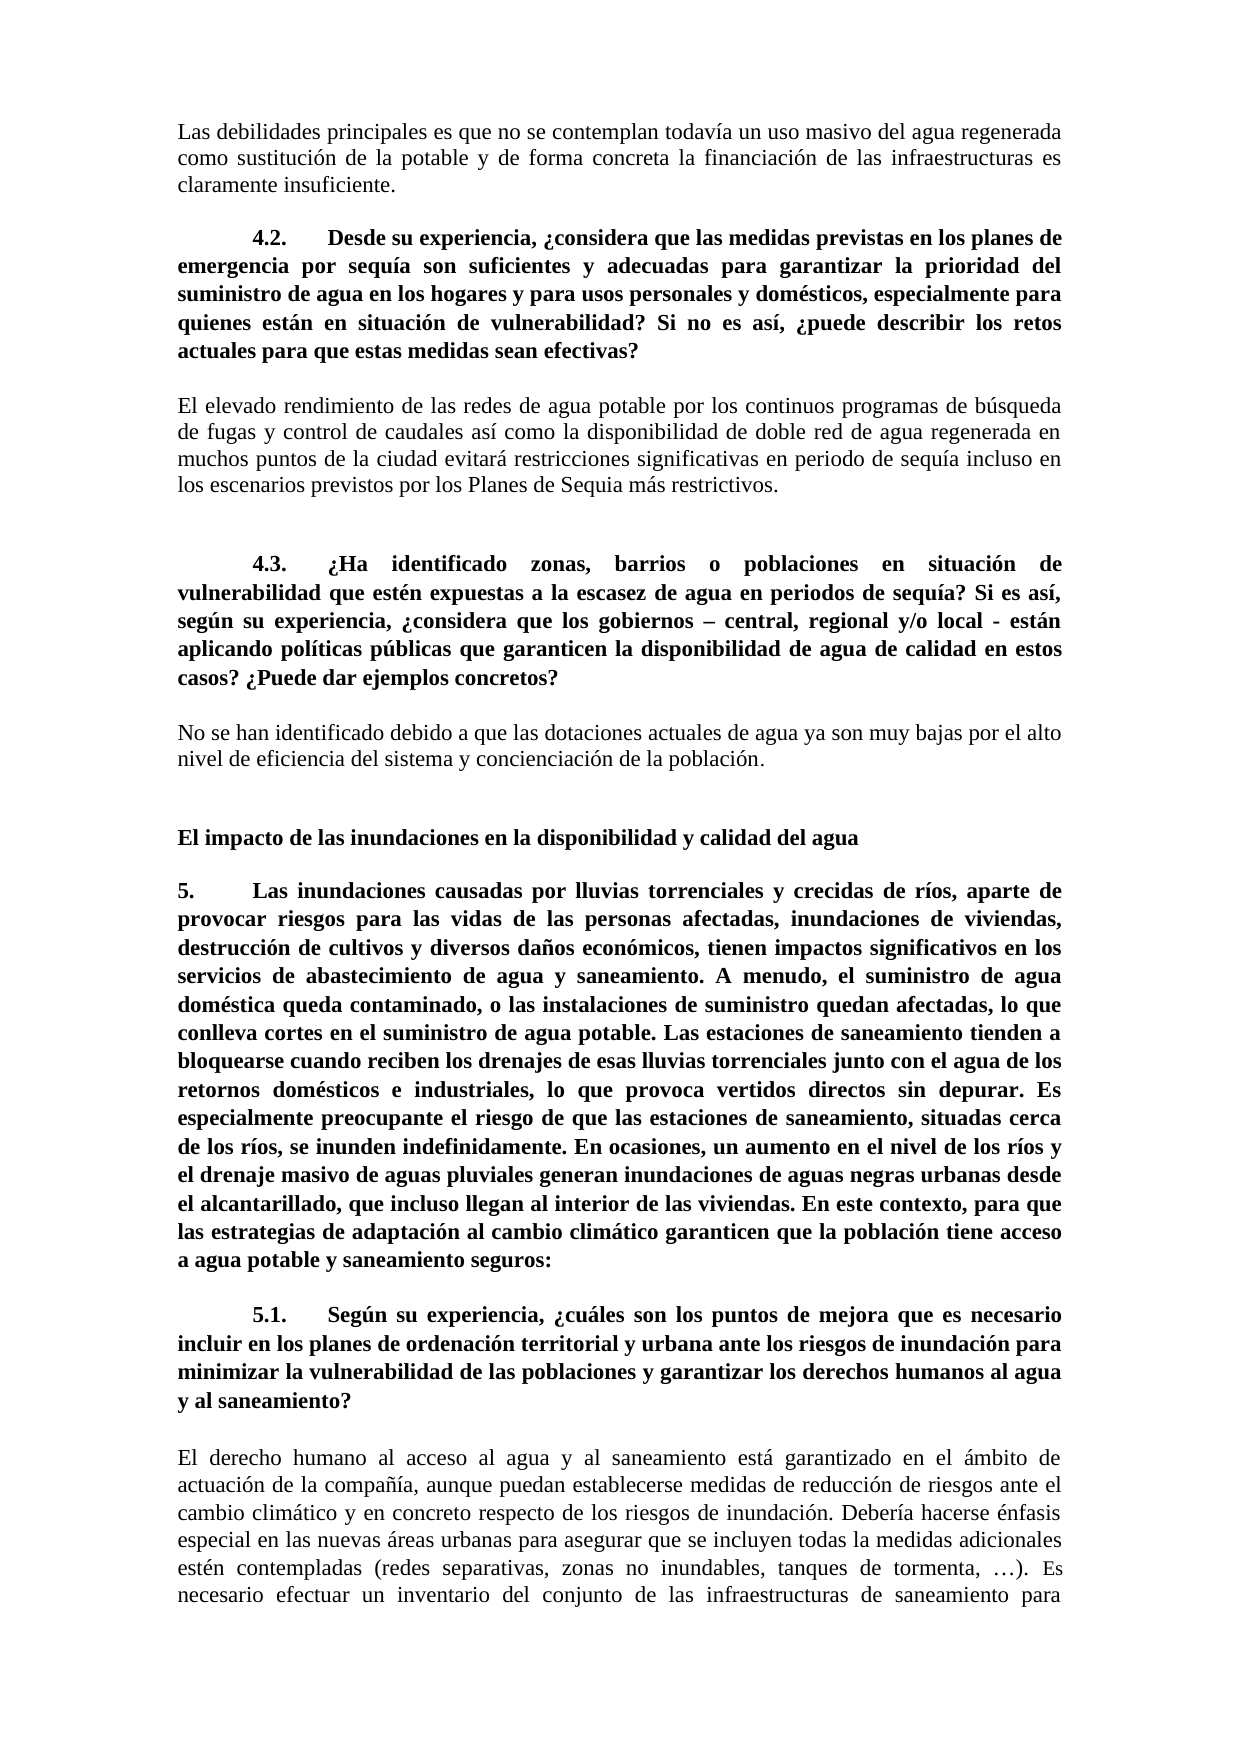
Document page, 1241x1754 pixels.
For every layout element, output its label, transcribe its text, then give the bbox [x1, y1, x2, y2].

list 4.3. ¿Ha identificado zonas, barrios o poblaciones en situación de vulnerabilidad que estén expuestas a la escasez de agua en periodos de sequía? Si es así, según su experiencia, ¿considera que los gobiernos – central, regional y/o local - están aplicando políticas públicas que garanticen la disponibilidad de agua de calidad en estos casos? ¿Puede dar ejemplos concretos? [177, 550, 1063, 690]
list 4.2. Desde su experiencia, ¿considera que las medidas previstas en los planes de emergencia por sequía son suficientes y adecuadas para garantizar la prioridad del suministro de agua en los hogares y para usos personales y domésticos, especialmente para quienes están en situación de vulnerabilidad? Si no es así, ¿puede describir los retos actuales para que estas medidas sean efectivas? [177, 223, 1063, 364]
list 5. Las inundaciones causadas por lluvias torrenciales y crecidas de ríos, aparte de provocar riesgos para las vidas de las personas afectadas, inundaciones de viviendas, destrucción de cultivos y diversos daños económicos, tienen impactos significativos en los servicios de abastecimiento de agua y saneamiento. A menudo, el suministro de agua doméstica queda contaminado, o las instalaciones de suministro quedan afectadas, lo que conlleva cortes en el suministro de agua potable. Las estaciones de saneamiento tienden a bloquearse cuando reciben los drenajes de esas lluvias torrenciales junto con el agua de los retornos domésticos e industriales, lo que provoca vertidos directos sin depurar. Es especialmente preocupante el riesgo de que las estaciones de saneamiento, situadas cerca de los ríos, se inunden indefinidamente. En ocasiones, un aumento en el nivel de los ríos y el drenaje masivo de aguas pluviales generan inundaciones de aguas negras urbanas desde el alcantarillado, que incluso llegan al interior de las viviendas. En este contexto, para que las estrategias de adaptación al cambio climático garanticen que la población tiene acceso a agua potable y saneamiento seguros: [177, 877, 1063, 1273]
text El elevado rendimiento de las redes de agua potable por los continuos programas de búsqueda de fugas y control de caudales así como la disponibilidad de doble red de agua regenerada en muchos puntos de la ciudad evitará restricciones significativas en periodo de sequía incluso en los escenarios previstos por los Planes de Sequia más restrictivos. [177, 392, 1063, 497]
text Las debilidades principales es que no se contemplan todavía un uso masivo del agua regenerada como sustitución de la potable y de forma concreta la financiación de las infraestructuras es claramente insuficiente. [177, 118, 1063, 197]
text No se han identificado debido a que las dotaciones actuales de agua ya son muy bajas por el alto nivel de eficiencia del sistema y concienciación de la población. [177, 719, 1063, 771]
text El impacto de las inundaciones en la disponibilidad y calidad del agua [177, 824, 1063, 851]
list 5.1. Según su experiencia, ¿cuáles son los puntos de mejora que es necesario incluir en los planes de ordenación territorial y urbana ante los riesgos de inundación para minimizar la vulnerabilidad de las poblaciones y garantizar los derechos humanos al agua y al saneamiento? [177, 1301, 1063, 1413]
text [177, 1443, 1063, 1608]
